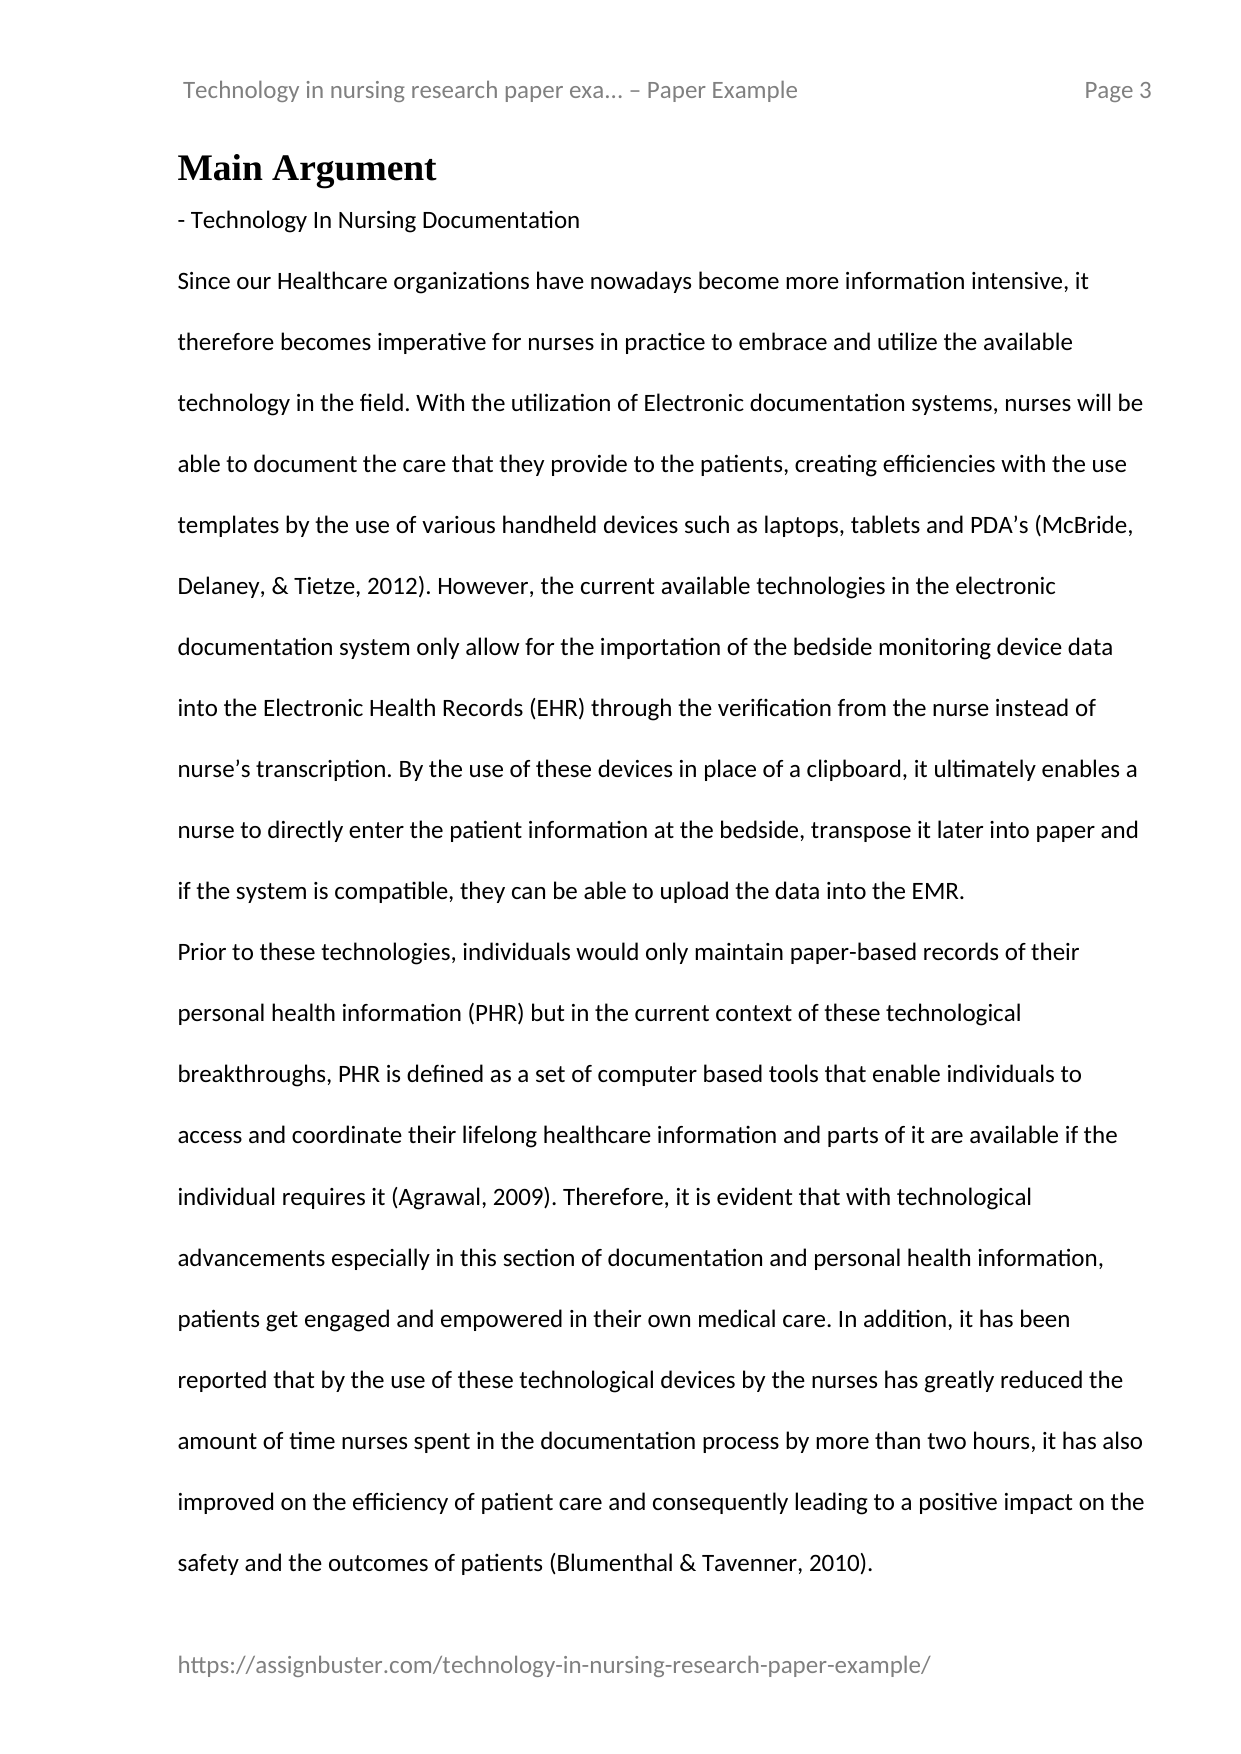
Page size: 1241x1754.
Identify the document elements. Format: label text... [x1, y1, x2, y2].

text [177, 204, 1152, 1577]
subtitle Main Argument [177, 145, 1152, 188]
